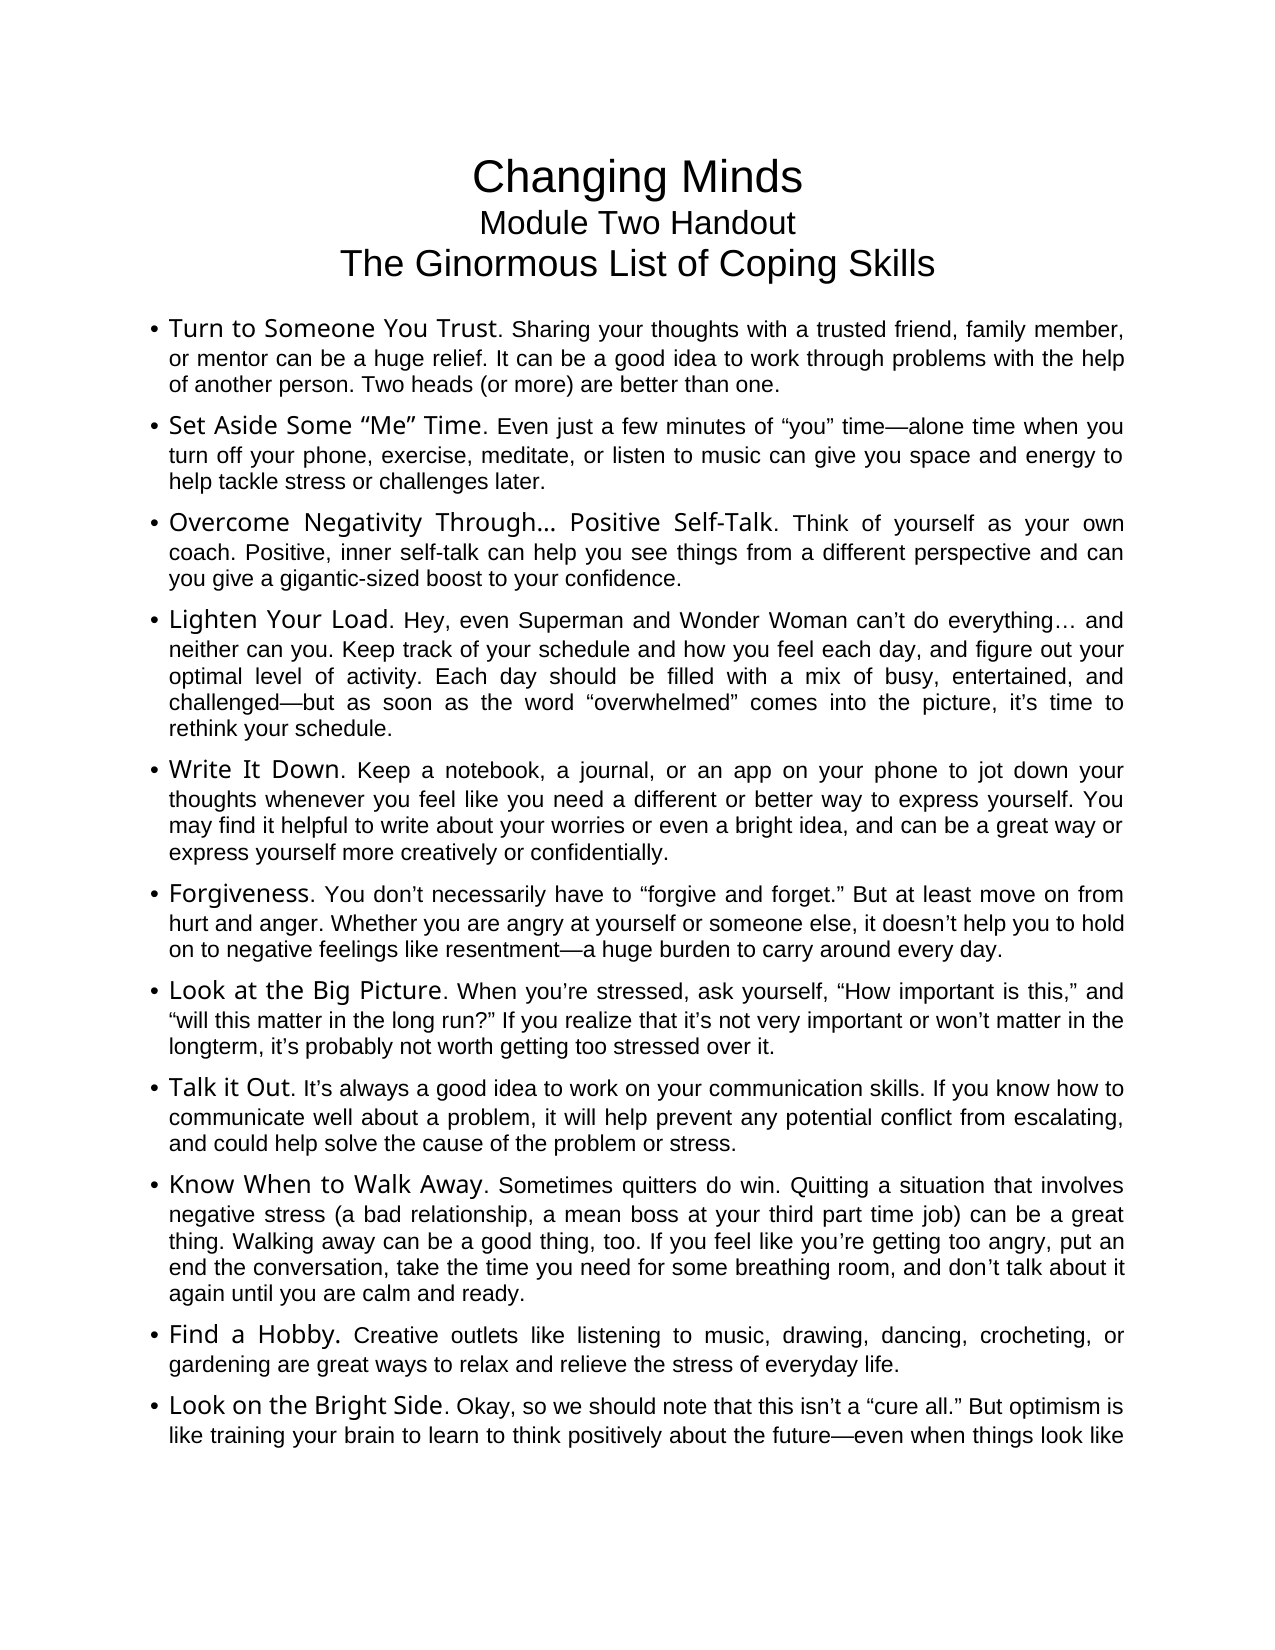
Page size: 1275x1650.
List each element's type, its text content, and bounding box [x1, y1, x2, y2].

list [150, 1388, 1125, 1448]
list Forgiveness. You don’t necessarily have to “forgive and forget.” But at least move on from hurt and anger. Whether you are angry at yourself or someone else, it doesn’t help you to hold on to negative feelings like resentment—a huge burden to carry around every day. [150, 876, 1125, 962]
list Talk it Out. It’s always a good idea to work on your communication skills. If you know how to communicate well about a problem, it will help prevent any potential conflict from escalating, and could help solve the cause of the problem or stress. [150, 1070, 1125, 1157]
text Module Two Handout [150, 203, 1125, 241]
text Changing Minds [150, 150, 1125, 203]
list Set Aside Some “Me” Time. Even just a few minutes of “you” time—alone time when you turn off your phone, exercise, meditate, or listen to music can give you space and energy to help tackle stress or challenges later. [150, 408, 1125, 494]
list Write It Down. Keep a notebook, a journal, or an app on your phone to jot down your thoughts whenever you feel like you need a different or better way to express yourself. You may find it helpful to write about your worries or even a bright idea, and can be a great way or express yourself more creatively or confidentially. [150, 752, 1125, 865]
list Find a Hobby. Creative outlets like listening to music, drawing, dancing, crocheting, or gardening are great ways to relax and relieve the stress of everyday life. [150, 1317, 1125, 1377]
list Look at the Big Picture. When you’re stressed, ask yourself, “How important is this,” and “will this matter in the long run?” If you realize that it’s not very important or won’t matter in the longterm, it’s probably not worth getting too stressed over it. [150, 973, 1125, 1059]
list Turn to Someone You Trust. Sharing your thoughts with a trusted friend, family member, or mentor can be a huge relief. It can be a good idea to work through problems with the help of another person. Two heads (or more) are better than one. [150, 311, 1125, 397]
list Lighten Your Load. Hey, even Superman and Wonder Woman can’t do everything… and neither can you. Keep track of your schedule and how you feel each day, and figure out your optimal level of activity. Each day should be filled with a mix of busy, entertained, and challenged—but as soon as the word “overwhelmed” comes into the picture, it’s time to rethink your schedule. [150, 602, 1125, 742]
text The Ginormous List of Coping Skills [150, 241, 1125, 284]
list Know When to Walk Away. Sometimes quitters do win. Quitting a situation that involves negative stress (a bad relationship, a mean boss at your third part time job) can be a great thing. Walking away can be a good thing, too. If you feel like you’re getting too angry, put an end the conversation, take the time you need for some breathing room, and don’t talk about it again until you are calm and ready. [150, 1167, 1125, 1307]
list Overcome Negativity Through… Positive Self-Talk. Think of yourself as your own coach. Positive, inner self-talk can help you see things from a different perspective and can you give a gigantic-sized boost to your confidence. [150, 505, 1125, 592]
